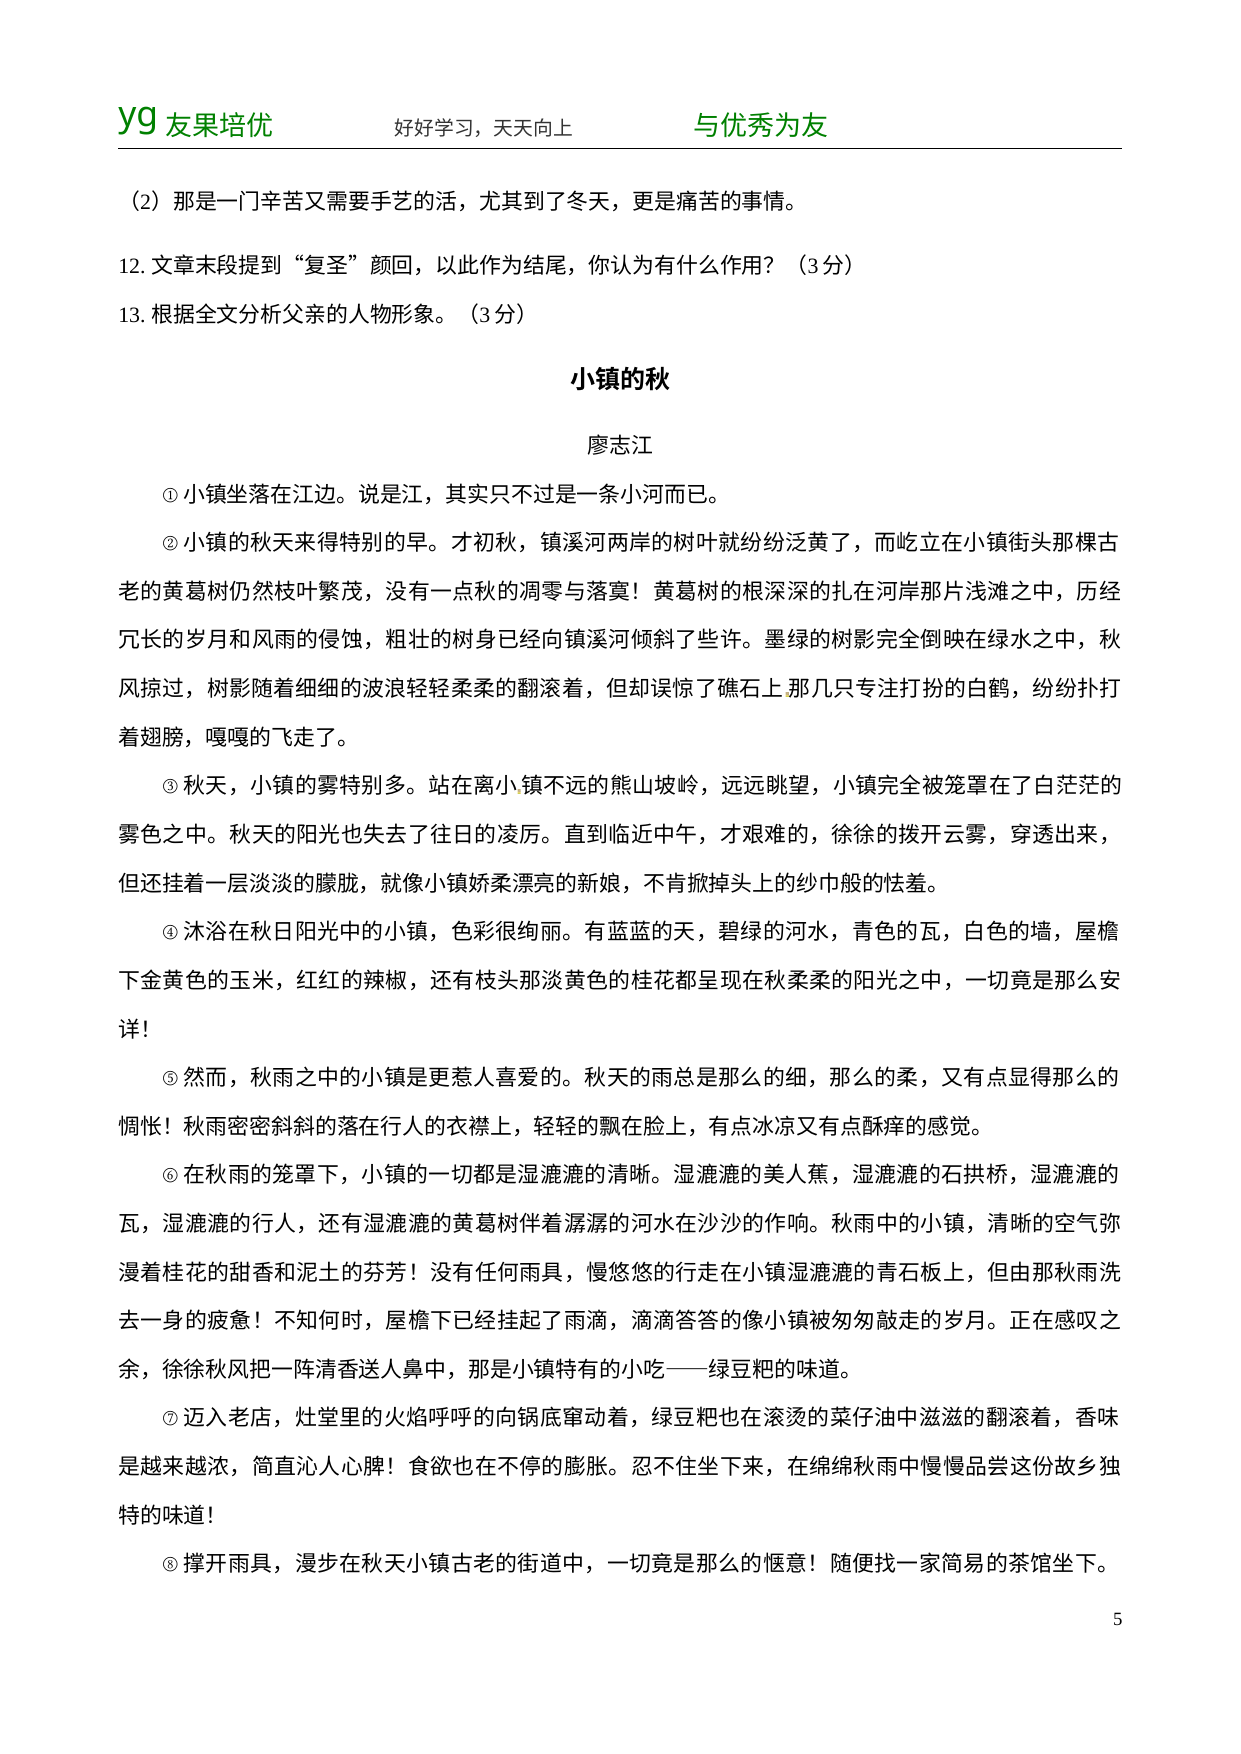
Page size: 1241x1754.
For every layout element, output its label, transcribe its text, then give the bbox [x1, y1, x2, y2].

text ③秋天，小镇的雾特别多。站在离小镇不远的熊山坡岭，远远眺望，小镇完全被笼罩在了白茫茫的雾色之中。秋天的阳光也失去了往日的凌厉。直到临近中午，才艰难的，徐徐的拨开云雾，穿透出来，但还挂着一层淡淡的朦胧，就像小镇娇柔漂亮的新娘，不肯掀掉头上的纱巾般的怯羞。 [118, 768, 1122, 898]
text 12. 文章末段提到“复圣”颜回，以此作为结尾，你认为有什么作用？（3分） [118, 248, 1122, 281]
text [118, 1546, 1122, 1578]
text ⑤然而，秋雨之中的小镇是更惹人喜爱的。秋天的雨总是那么的细，那么的柔，又有点显得那么的惆怅！秋雨密密斜斜的落在行人的衣襟上，轻轻的飘在脸上，有点冰凉又有点酥痒的感觉。 [118, 1059, 1122, 1141]
text 小镇的秋 [118, 345, 1122, 410]
text 13. 根据全文分析父亲的人物形象。（3分） [118, 296, 1122, 329]
text 廖志江 [118, 428, 1122, 460]
text ①小镇坐落在江边。说是江，其实只不过是一条小河而已。 [118, 476, 1122, 509]
text ⑦迈入老店，灶堂里的火焰呼呼的向锅底窜动着，绿豆粑也在滚烫的菜仔油中滋滋的翻滚着，香味是越来越浓，简直沁人心脾！食欲也在不停的膨胀。忍不住坐下来，在绵绵秋雨中慢慢品尝这份故乡独特的味道！ [118, 1400, 1122, 1530]
text （2）那是一门辛苦又需要手艺的活，尤其到了冬天，更是痛苦的事情。 [118, 163, 1122, 228]
text ④沐浴在秋日阳光中的小镇，色彩很绚丽。有蓝蓝的天，碧绿的河水，青色的瓦，白色的墙，屋檐下金黄色的玉米，红红的辣椒，还有枝头那淡黄色的桂花都呈现在秋柔柔的阳光之中，一切竟是那么安详！ [118, 914, 1122, 1044]
text ⑥在秋雨的笼罩下，小镇的一切都是湿漉漉的清晰。湿漉漉的美人蕉，湿漉漉的石拱桥，湿漉漉的瓦，湿漉漉的行人，还有湿漉漉的黄葛树伴着潺潺的河水在沙沙的作响。秋雨中的小镇，清晰的空气弥漫着桂花的甜香和泥土的芬芳！没有任何雨具，慢悠悠的行走在小镇湿漉漉的青石板上，但由那秋雨洗去一身的疲惫！不知何时，屋檐下已经挂起了雨滴，滴滴答答的像小镇被匆匆敲走的岁月。正在感叹之余，徐徐秋风把一阵清香送人鼻中，那是小镇特有的小吃――绿豆粑的味道。 [118, 1157, 1122, 1384]
text ②小镇的秋天来得特别的早。才初秋，镇溪河两岸的树叶就纷纷泛黄了，而屹立在小镇街头那棵古老的黄葛树仍然枝叶繁茂，没有一点秋的凋零与落寞！黄葛树的根深深的扎在河岸那片浅滩之中，历经冗长的岁月和风雨的侵蚀，粗壮的树身已经向镇溪河倾斜了些许。墨绿的树影完全倒映在绿水之中，秋风掠过，树影随着细细的波浪轻轻柔柔的翻滚着，但却误惊了礁石上那几只专注打扮的白鹤，纷纷扑打着翅膀，嘎嘎的飞走了。 [118, 524, 1122, 752]
